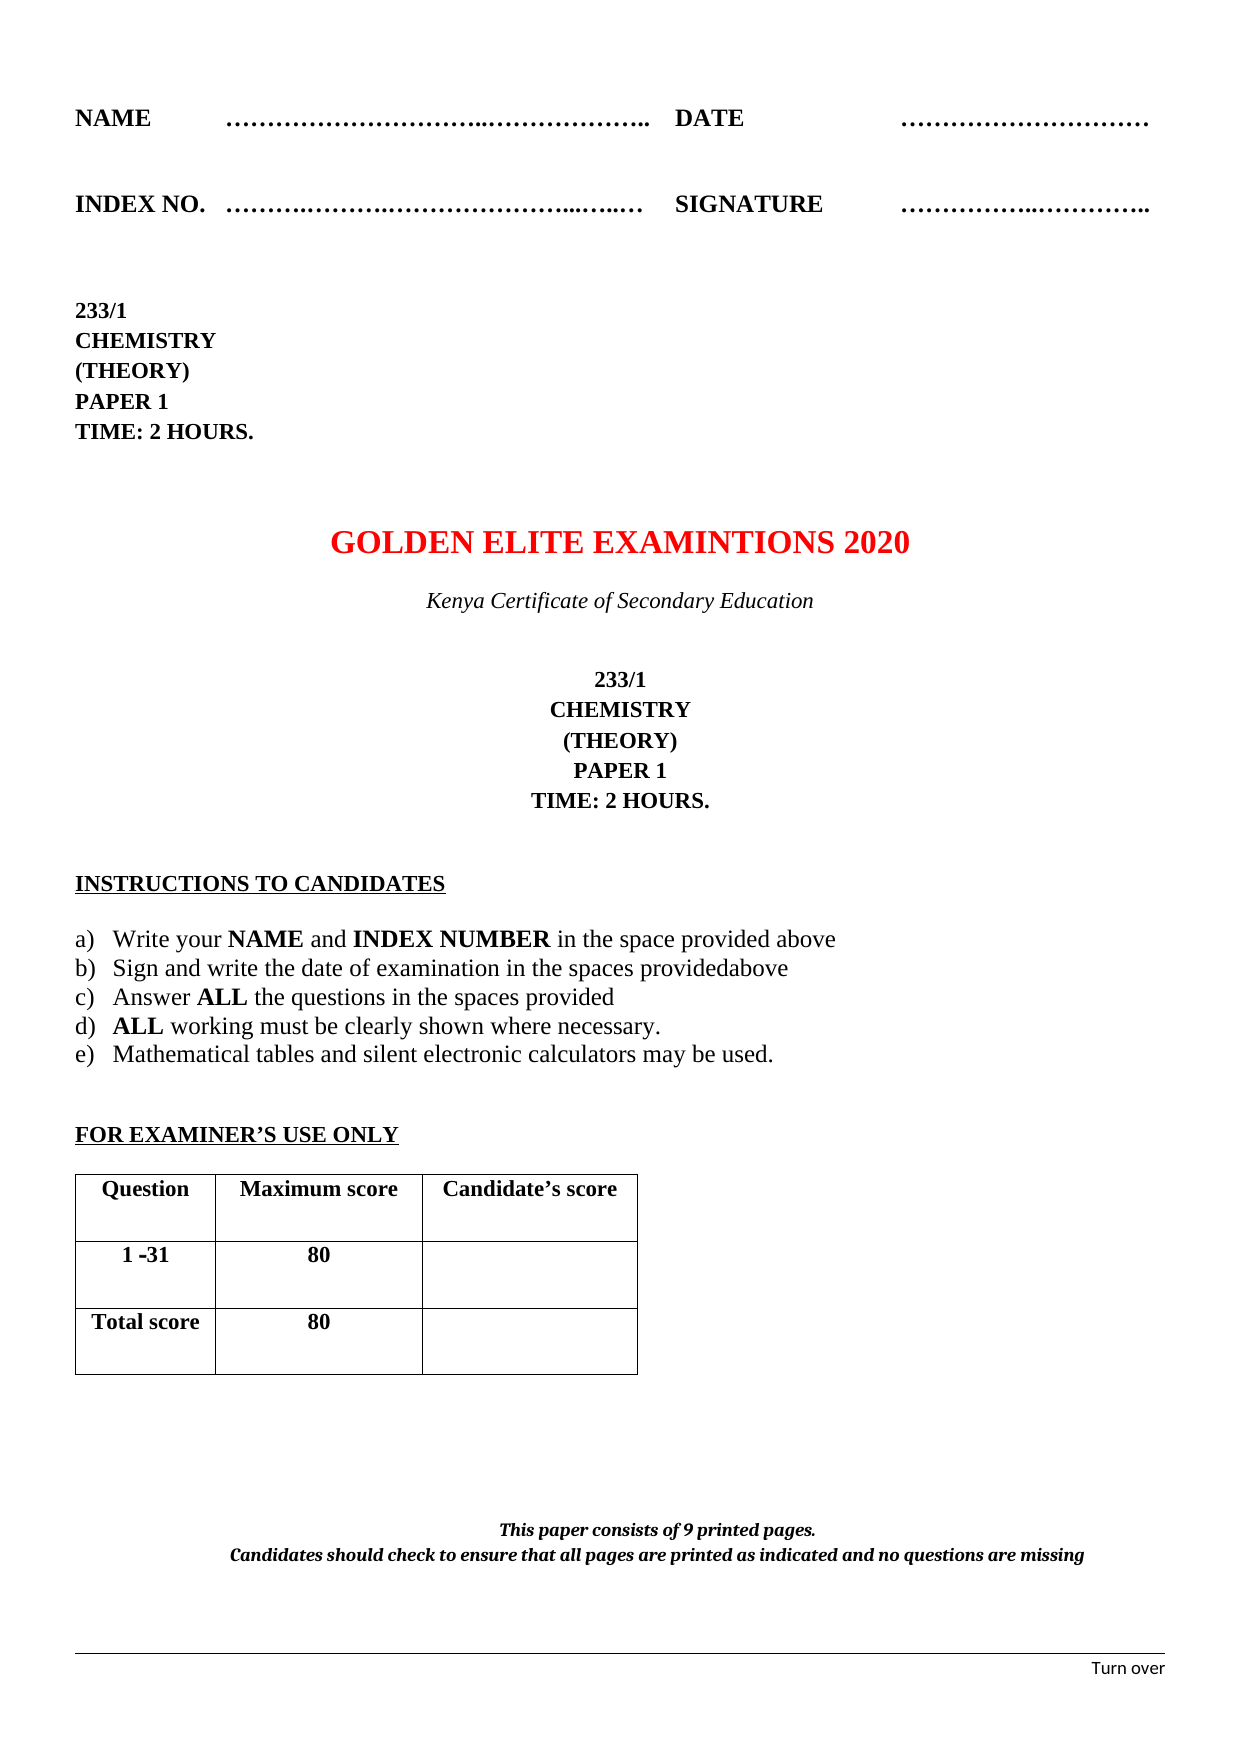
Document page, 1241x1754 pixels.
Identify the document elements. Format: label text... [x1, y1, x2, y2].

table_cell [423, 1309, 637, 1374]
table_cell [423, 1242, 637, 1307]
text Kenya Certificate of Secondary Education [75, 587, 1165, 614]
text FOR EXAMINER’S USE ONLY [75, 1121, 1165, 1147]
text 233/1 [75, 666, 1165, 693]
table_cell 80 [216, 1309, 422, 1374]
table_cell 80 [216, 1242, 422, 1307]
list Answer ALL the questions in the spaces provided [75, 982, 1165, 1011]
list Write your NAME and INDEX NUMBER in the space provided above [75, 924, 1165, 953]
text 233/1 [75, 297, 1165, 323]
text (THEORY) [75, 357, 1165, 384]
text NAME …………………………..……………….. DATE ………………………… [75, 103, 1165, 132]
table_header Question [76, 1175, 215, 1241]
table_cell 1 31 [76, 1242, 215, 1307]
list ALL working must be clearly shown where necessary. [75, 1011, 1165, 1039]
table_header Maximum score [216, 1175, 422, 1241]
text GOLDEN ELITE EXAMINTIONS 2020 [75, 522, 1165, 561]
text PAPER 1 [75, 388, 1165, 414]
text INSTRUCTIONS TO CANDIDATES [75, 870, 1165, 896]
text CHEMISTRY [75, 697, 1165, 723]
list Mathematical tables and silent electronic calculators may be used. [75, 1039, 1165, 1068]
list Sign and write the date of examination in the spaces providedabove [75, 953, 1165, 982]
text Candidates should check to ensure that all pages are printed as indicated and no questions are missing [150, 1544, 1165, 1566]
text This paper consists of 9 printed pages. [150, 1519, 1165, 1541]
text TIME: 2 HOURS. [75, 787, 1165, 813]
table_header Candidate’s score [423, 1175, 637, 1241]
text INDEX NO. ……….……….…………………...…..… SIGNATURE ……………..………….. [75, 189, 1165, 218]
text CHEMISTRY [75, 327, 1165, 354]
table_cell Total score [76, 1309, 215, 1374]
text TIME: 2 HOURS. [75, 418, 1165, 444]
text PAPER 1 [75, 757, 1165, 783]
text (THEORY) [75, 727, 1165, 753]
